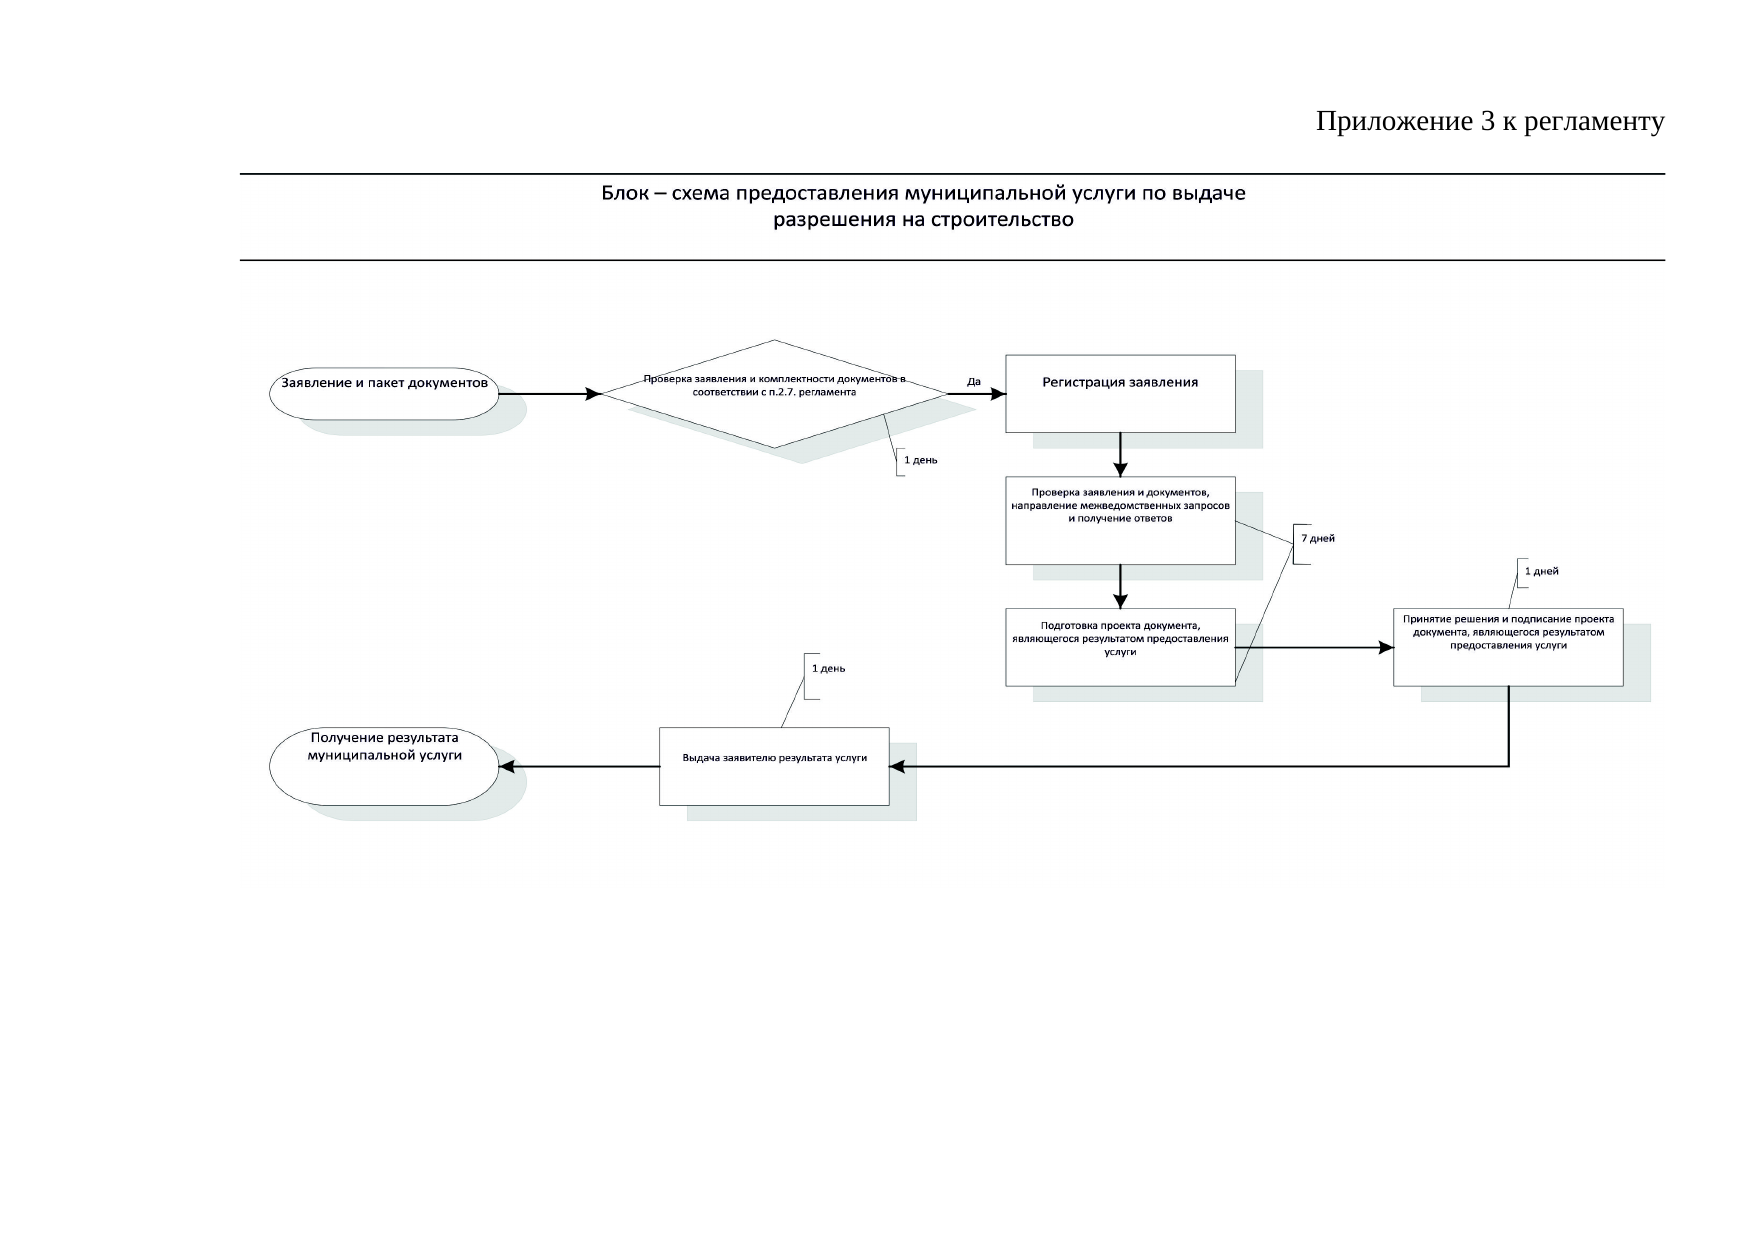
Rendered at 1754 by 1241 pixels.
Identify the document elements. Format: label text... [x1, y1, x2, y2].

text Приложение 3 к регламенту [89, 103, 1665, 136]
picture [239, 173, 1666, 888]
